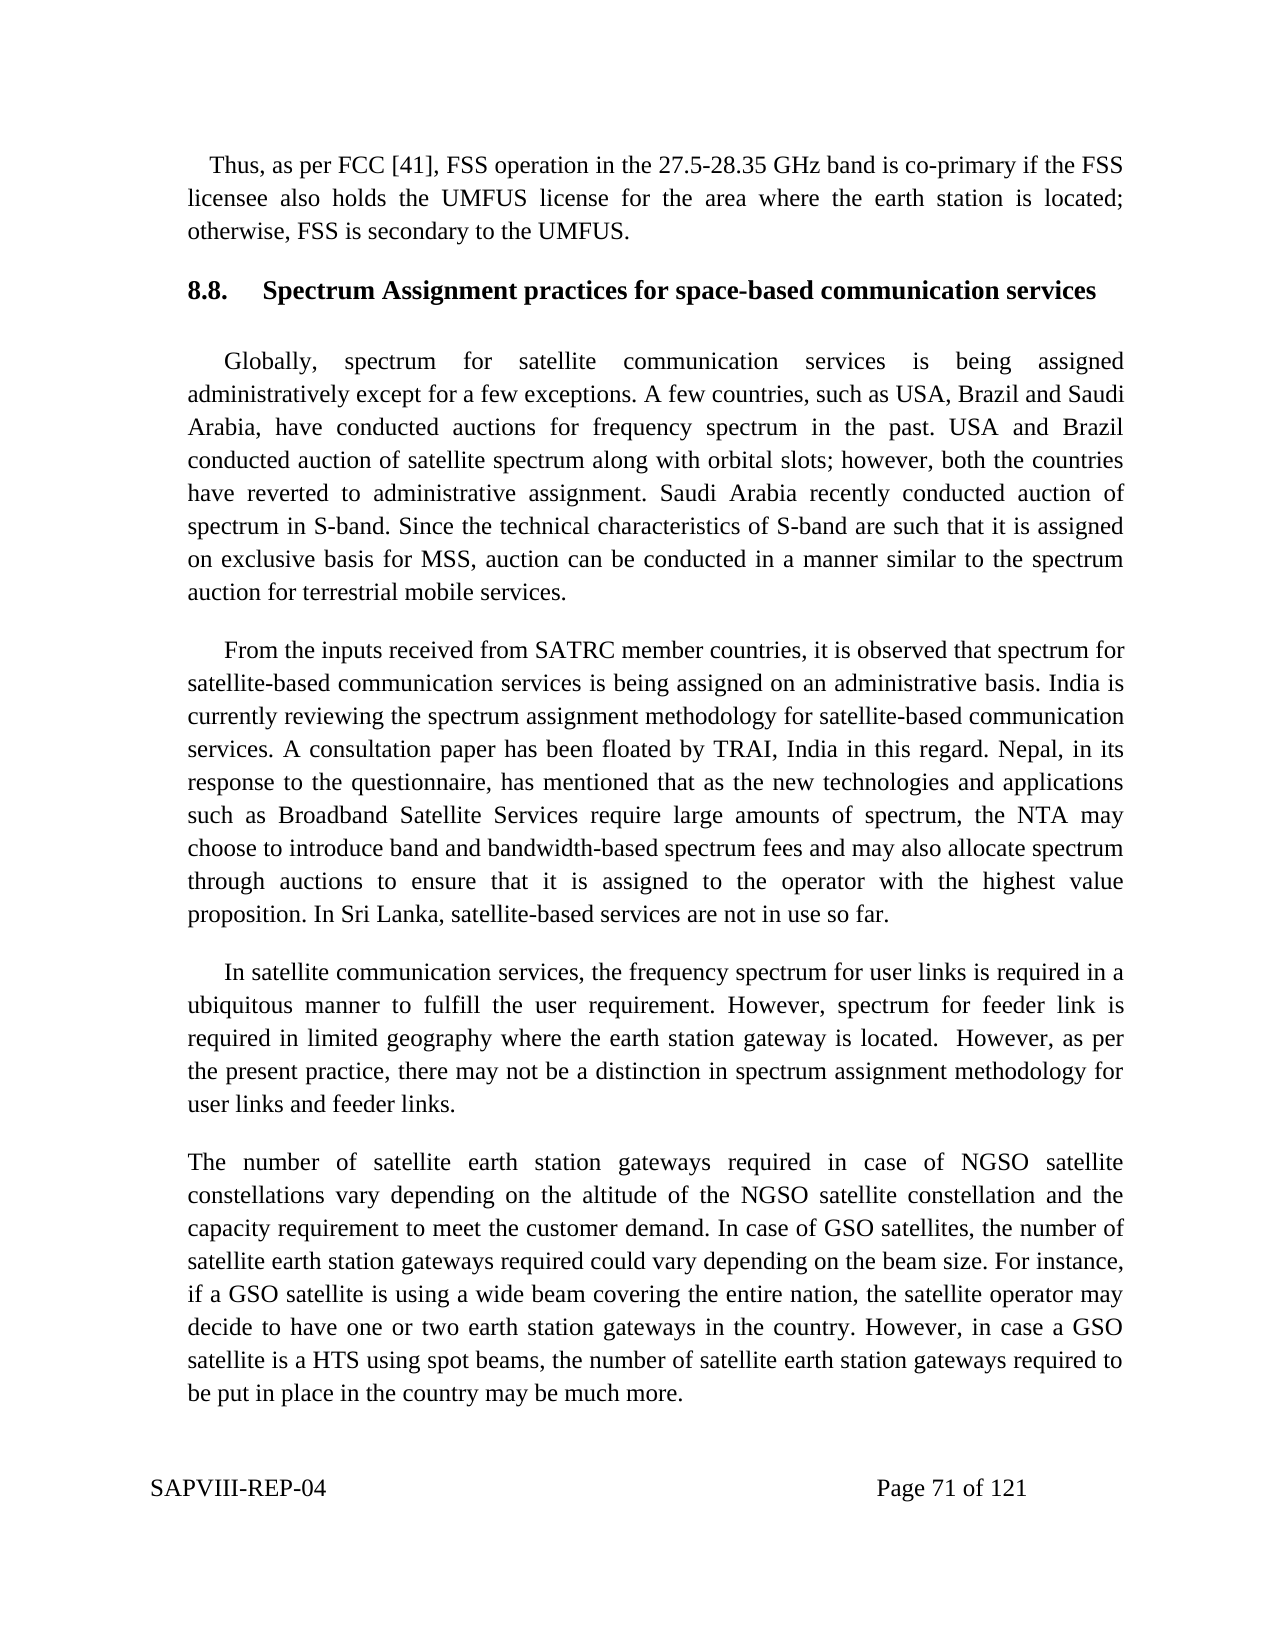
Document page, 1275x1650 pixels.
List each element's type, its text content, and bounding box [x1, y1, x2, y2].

text From the inputs received from SATRC member countries, it is observed that spectrum for satellite-based communication services is being assigned on an administrative basis. India is currently reviewing the spectrum assignment methodology for satellite-based communication services. A consultation paper has been floated by TRAI, India in this regard. Nepal, in its response to the questionnaire, has mentioned that as the new technologies and applications such as Broadband Satellite Services require large amounts of spectrum, the NTA may choose to introduce band and bandwidth-based spectrum fees and may also allocate spectrum through auctions to ensure that it is assigned to the operator with the highest value proposition. In Sri Lanka, satellite-based services are not in use so far. [187, 635, 1125, 928]
text In satellite communication services, the frequency spectrum for user links is required in a ubiquitous manner to fulfill the user requirement. However, spectrum for feeder link is required in limited geography where the earth station gateway is located. However, as per the present practice, there may not be a distinction in spectrum assignment methodology for user links and feeder links. [187, 957, 1125, 1118]
text Globally, spectrum for satellite communication services is being assigned administratively except for a few exceptions. A few countries, such as USA, Brazil and Saudi Arabia, have conducted auctions for frequency spectrum in the past. USA and Brazil conducted auction of satellite spectrum along with orbital slots; however, both the countries have reverted to administrative assignment. Saudi Arabia recently conducted auction of spectrum in S-band. Since the technical characteristics of S-band are such that it is assigned on exclusive basis for MSS, auction can be conducted in a manner similar to the spectrum auction for terrestrial mobile services. [187, 346, 1125, 606]
text The number of satellite earth station gateways required in case of NGSO satellite constellations vary depending on the altitude of the NGSO satellite constellation and the capacity requirement to meet the customer demand. In case of GSO satellites, the number of satellite earth station gateways required could vary depending on the beam size. For instance, if a GSO satellite is using a wide beam covering the entire nation, the satellite operator may decide to have one or two earth station gateways in the country. However, in case a GSO satellite is a HTS using spot beams, the number of satellite earth station gateways required to be put in place in the country may be much more. [187, 1147, 1125, 1407]
text Thus, as per FCC [41], FSS operation in the 27.5-28.35 GHz band is co-primary if the FSS licensee also holds the UMFUS license for the area where the earth station is located; otherwise, FSS is secondary to the UMFUS. [187, 150, 1125, 245]
subtitle Spectrum Assignment practices for space-based communication services [187, 274, 1125, 305]
